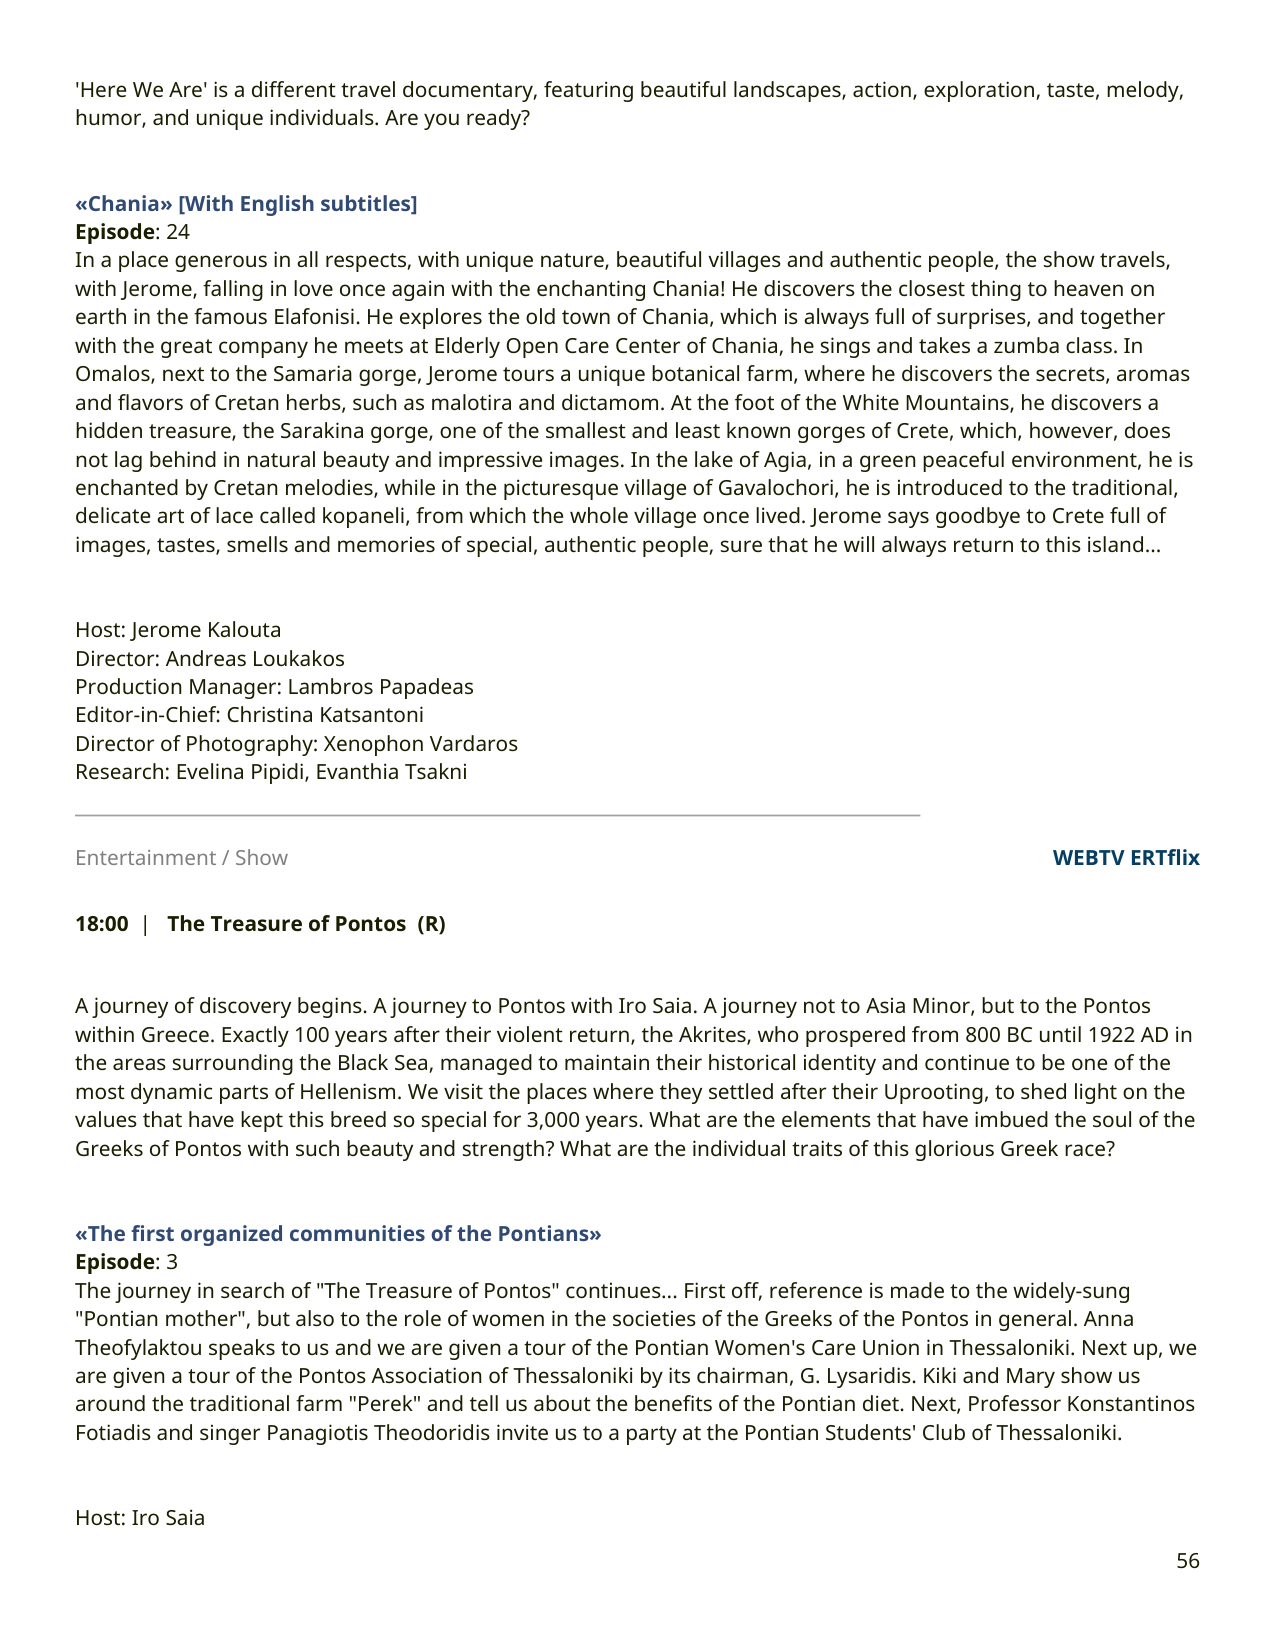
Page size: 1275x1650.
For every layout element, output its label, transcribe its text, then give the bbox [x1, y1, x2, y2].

text The journey in search of "The Treasure of Pontos" continues... First off, reference is made to the widely-sung "Pontian mother", but also to the role of women in the societies of the Greeks of the Pontos in general. Anna Theofylaktou speaks to us and we are given a tour of the Pontian Women's Care Union in Thessaloniki. Next up, we are given a tour of the Pontos Association of Thessaloniki by its chairman, G. Lysaridis. Kiki and Mary show us around the traditional farm "Perek" and tell us about the benefits of the Pontian diet. Next, Professor Konstantinos Fotiadis and singer Panagiotis Theodoridis invite us to a party at the Pontian Students' Club of Thessaloniki. [75, 1276, 1200, 1446]
text 18:00 | The Treasure of Pontos (R) [75, 872, 1200, 966]
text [75, 75, 1200, 132]
text A journey of discovery begins. A journey to Pontos with Iro Saia. A journey not to Asia Minor, but to the Pontos within Greece. Exactly 100 years after their violent return, the Akrites, who prospered from 800 BC until 1922 AD in the areas surrounding the Black Sea, managed to maintain their historical identity and continue to be one of the most dynamic parts of Hellenism. We visit the places where they settled after their Uprooting, to shed light on the values that have kept this breed so special for 3,000 years. What are the elements that have imbued the soul of the Greeks of Pontos with such beauty and strength? What are the individual traits of this glorious Greek race? [75, 991, 1200, 1162]
text Host: Jerome Kalouta Director: Andreas Loukakos Production Manager: Lambros Papadeas Editor-in-Chief: Christina Katsantoni Director of Photography: Xenophon Vardaros Research: Evelina Pipidi, Evanthia Tsakni [75, 558, 1200, 815]
table_header WEBTV ERTflix [638, 844, 1200, 872]
text «The first organized communities of the Pontians» Episode: 3 [75, 1162, 1200, 1276]
text «Chania» [With English subtitles] Episode: 24 [75, 132, 1200, 246]
text In a place generous in all respects, with unique nature, beautiful villages and authentic people, the show travels, with Jerome, falling in love once again with the enchanting Chania! He discovers the closest thing to heaven on earth in the famous Elafonisi. He explores the old town of Chania, which is always full of surprises, and together with the great company he meets at Elderly Open Care Center of Chania, he sings and takes a zumba class. In Omalos, next to the Samaria gorge, Jerome tours a unique botanical farm, where he discovers the secrets, aromas and flavors of Cretan herbs, such as malotira and dictamom. At the foot of the White Mountains, he discovers a hidden treasure, the Sarakina gorge, one of the smallest and least known gorges of Crete, which, however, does not lag behind in natural beauty and impressive images. In the lake of Agia, in a green peaceful environment, he is enchanted by Cretan melodies, while in the picturesque village of Gavalochori, he is introduced to the traditional, delicate art of lace called kopaneli, from which the whole village once lived. Jerome says goodbye to Crete full of images, tastes, smells and memories of special, authentic people, sure that he will always return to this island... [75, 246, 1200, 558]
table_header Entertainment / Show [75, 844, 637, 872]
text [75, 1446, 1200, 1532]
